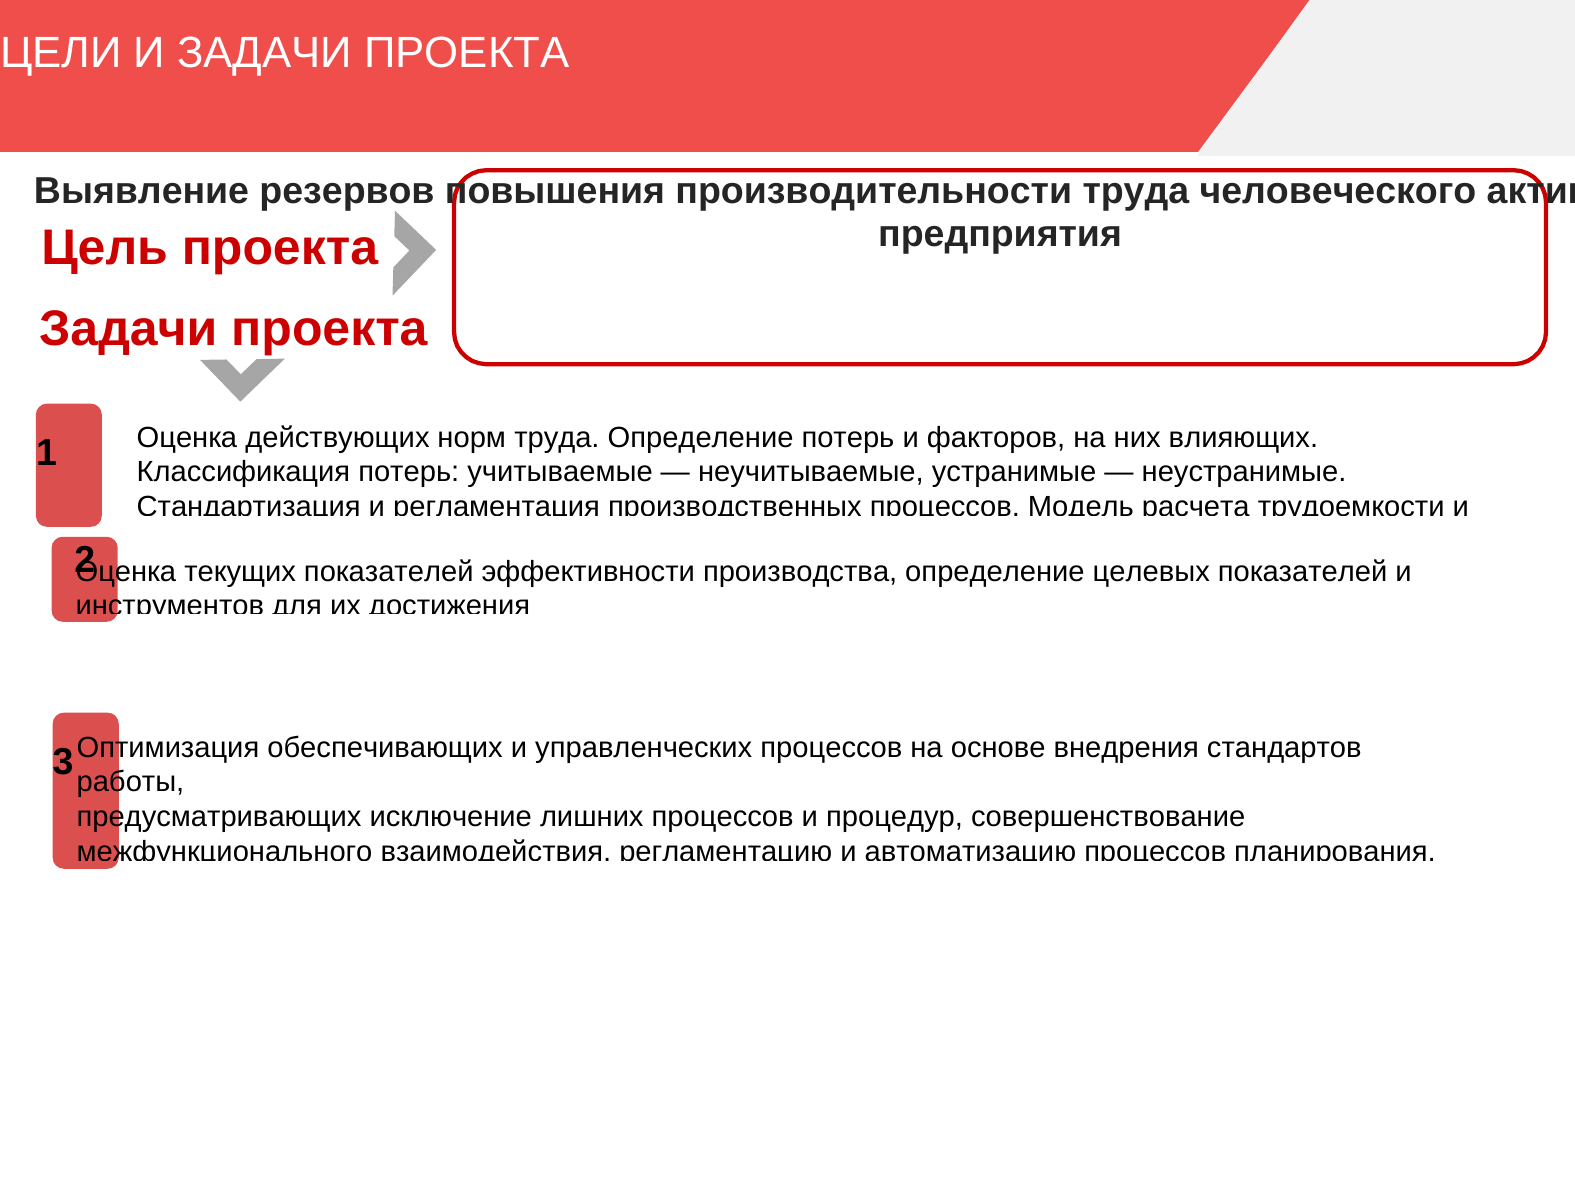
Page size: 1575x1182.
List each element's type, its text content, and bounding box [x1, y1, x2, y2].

subtitle Цель проекта Задачи проекта [39, 217, 554, 355]
